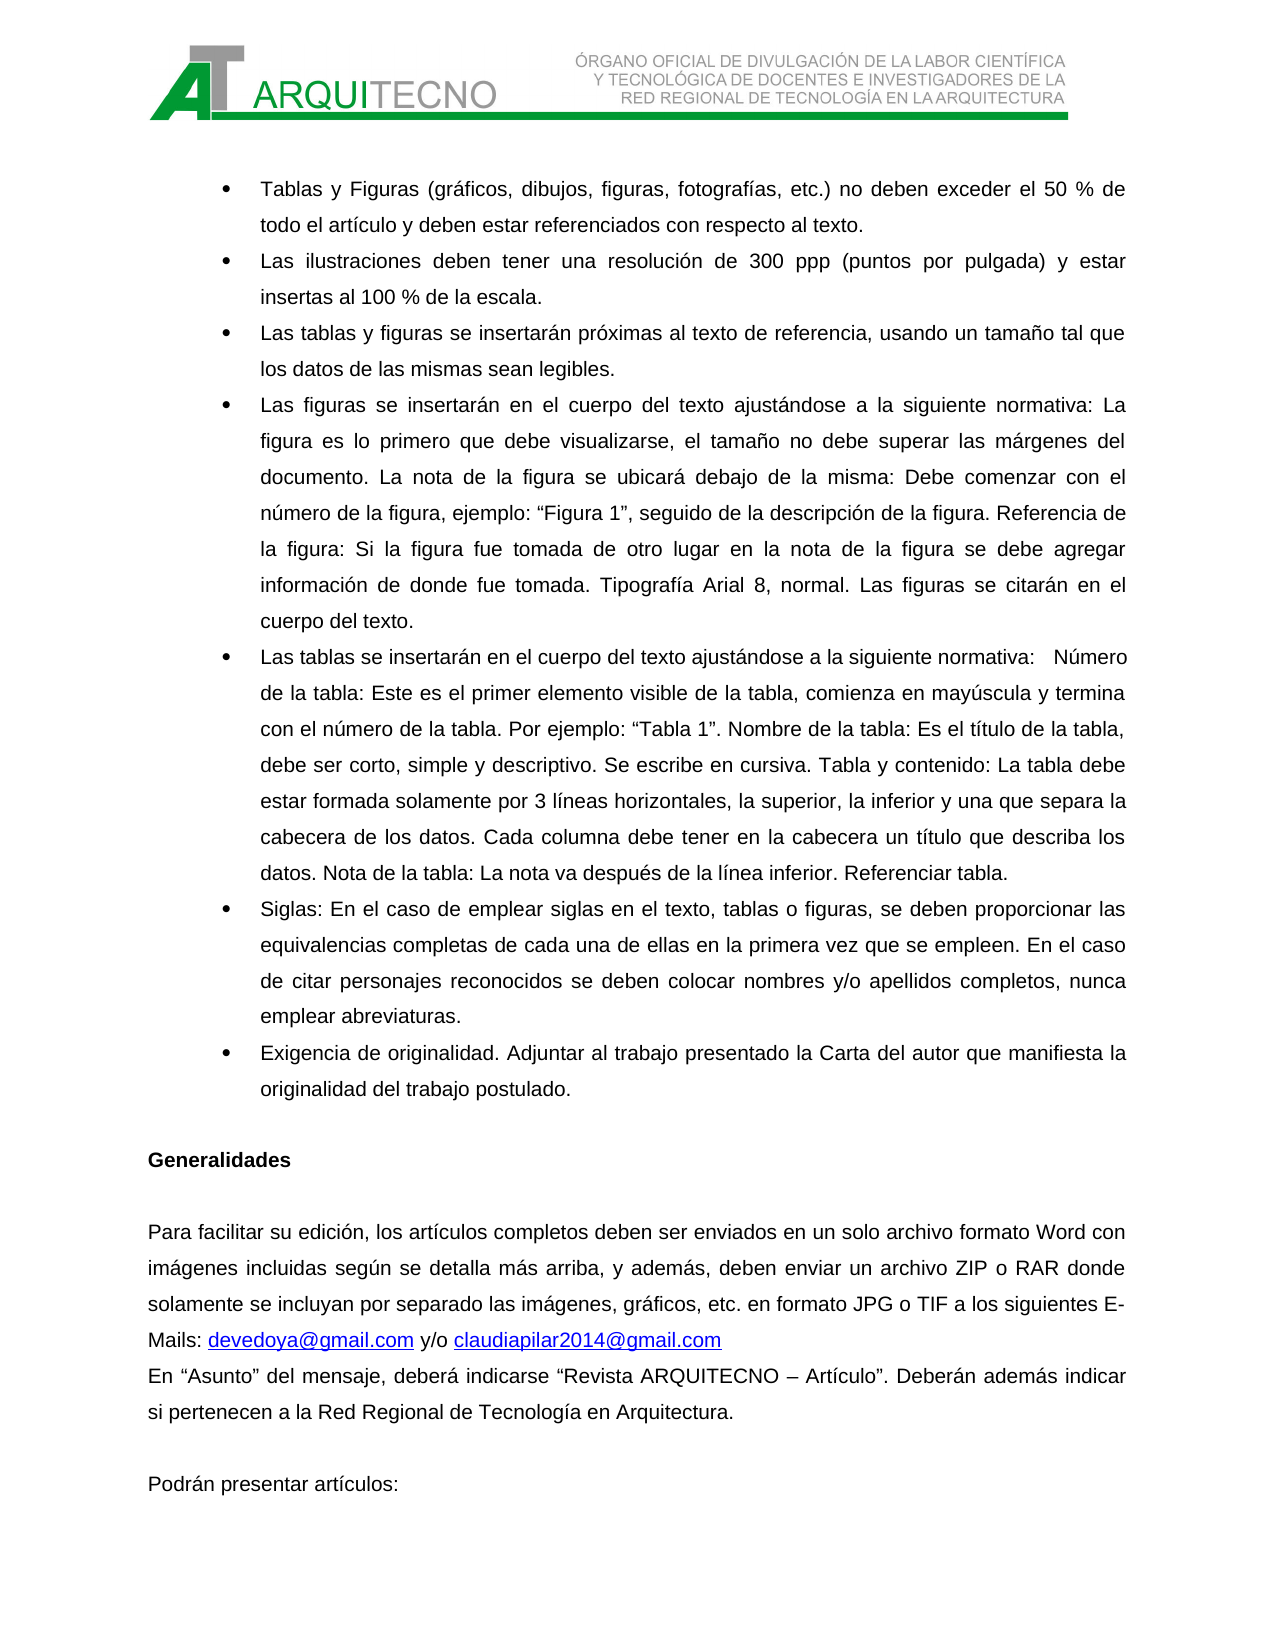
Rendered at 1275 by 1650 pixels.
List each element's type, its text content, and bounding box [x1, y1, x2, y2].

list Las tablas se insertarán en el cuerpo del texto ajustándose a la siguiente normativa: Número de la tabla: Este es el primer elemento visible de la tabla, comienza en mayúscula y termina con el número de la tabla. Por ejemplo: “Tabla 1”. Nombre de la tabla: Es el título de la tabla, debe ser corto, simple y descriptivo. Se escribe en cursiva. Tabla y contenido: La tabla debe estar formada solamente por 3 líneas horizontales, la superior, la inferior y una que separa la cabecera de los datos. Cada columna debe tener en la cabecera un título que describa los datos. Nota de la tabla: La nota va después de la línea inferior. Referenciar tabla. [223, 645, 1127, 884]
list Tablas y Figuras (gráficos, dibujos, figuras, fotografías, etc.) no deben exceder el 50 % de todo el artículo y deben estar referenciados con respecto al texto. [223, 177, 1127, 237]
list Siglas: En el caso de emplear siglas en el texto, tablas o figuras, se deben proporcionar las equivalencias completas de cada una de ellas en la primera vez que se empleen. En el caso de citar personajes reconocidos se deben colocar nombres y/o apellidos completos, nunca emplear abreviaturas. [223, 896, 1127, 1028]
text Podrán presentar artículos: [148, 1472, 1127, 1496]
list Las ilustraciones deben tener una resolución de 300 ppp (puntos por pulgada) y estar insertas al 100 % de la escala. [223, 249, 1127, 309]
text En “Asunto” del mensaje, deberá indicarse “Revista ARQUITECNO – Artículo”. Deberán además indicar si pertenecen a la Red Regional de Tecnología en Arquitectura. [148, 1364, 1127, 1424]
list Exigencia de originalidad. Adjuntar al trabajo presentado la Carta del autor que manifiesta la originalidad del trabajo postulado. [223, 1040, 1127, 1100]
list Las figuras se insertarán en el cuerpo del texto ajustándose a la siguiente normativa: La figura es lo primero que debe visualizarse, el tamaño no debe superar las márgenes del documento. La nota de la figura se ubicará debajo de la misma: Debe comenzar con el número de la figura, ejemplo: “Figura 1”, seguido de la descripción de la figura. Referencia de la figura: Si la figura fue tomada de otro lugar en la nota de la figura se debe agregar información de donde fue tomada. Tipografía Arial 8, normal. Las figuras se citarán en el cuerpo del texto. [223, 393, 1127, 633]
text Para facilitar su edición, los artículos completos deben ser enviados en un solo archivo formato Word con imágenes incluidas según se detalla más arriba, y además, deben enviar un archivo ZIP o RAR donde solamente se incluyan por separado las imágenes, gráficos, etc. en formato JPG o TIF a los siguientes E-Mails: devedoya@gmail.com y/o claudiapilar2014@gmail.com [148, 1220, 1127, 1352]
text Generalidades [148, 1148, 1127, 1172]
picture [147, 44, 1069, 121]
list Las tablas y figuras se insertarán próximas al texto de referencia, usando un tamaño tal que los datos de las mismas sean legibles. [223, 321, 1127, 381]
